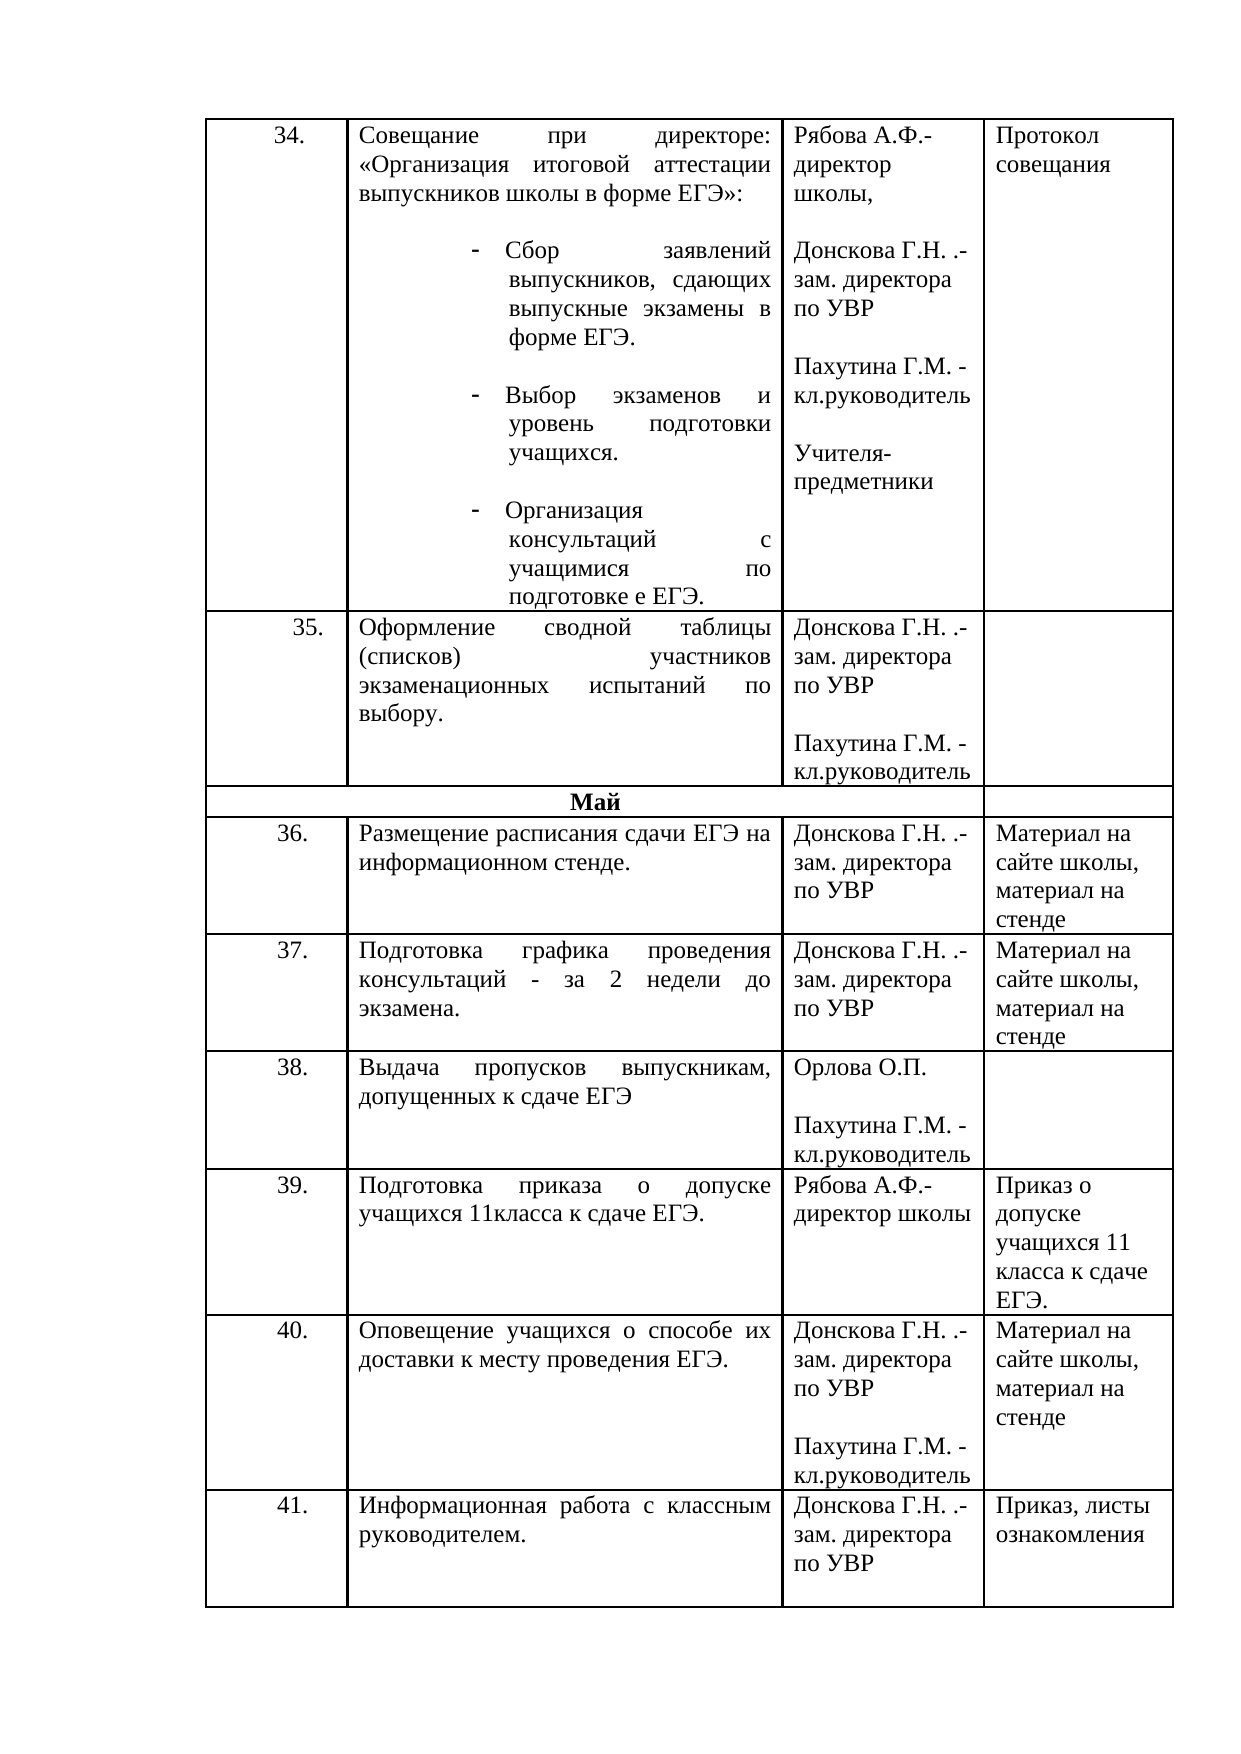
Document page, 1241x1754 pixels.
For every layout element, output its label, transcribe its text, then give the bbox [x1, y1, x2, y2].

table_cell [985, 787, 1172, 816]
table_cell Донскова Г.Н. .-зам. директора по УВР Пахутина Г.М. - кл.руководитель [784, 612, 983, 785]
table_cell Совещание при директоре: «Организация итоговой аттестации выпускников школы в форме ЕГЭ»:  Сбор заявлений выпускников, сдающих выпускные экзамены в форме ЕГЭ.  Выбор экзаменов и уровень подготовки учащихся.  Организация консультаций с учащимися по подготовке е ЕГЭ. [349, 120, 781, 610]
table_cell Май [207, 787, 983, 816]
table_cell 36. [207, 818, 346, 933]
table_cell [207, 120, 346, 610]
table_cell Материал на сайте школы, материал на стенде [985, 935, 1172, 1050]
table_cell 35. [207, 612, 346, 785]
table_cell Материал на сайте школы, материал на стенде [985, 1316, 1172, 1488]
table_cell 37. [207, 935, 346, 1050]
table_cell 39. [207, 1170, 346, 1313]
table_cell Оповещение учащихся о способе их доставки к месту проведения ЕГЭ. [349, 1316, 781, 1488]
table_cell Донскова Г.Н. .-зам. директора по УВР [784, 818, 983, 933]
table_cell Рябова А.Ф.- директор школы, Донскова Г.Н. .-зам. директора по УВР Пахутина Г.М. - кл.руководитель Учителя-предметники [784, 120, 983, 610]
table_cell 40. [207, 1316, 346, 1488]
table_cell Донскова Г.Н. .-зам. директора по УВР Пахутина Г.М. - кл.руководитель [784, 1316, 983, 1488]
table_cell Оформление сводной таблицы (списков) участников экзаменационных испытаний по выбору. [349, 612, 781, 785]
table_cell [784, 1491, 983, 1606]
table_cell Выдача пропусков выпускникам, допущенных к сдаче ЕГЭ [349, 1052, 781, 1168]
table_cell [985, 1052, 1172, 1168]
table_cell Материал на сайте школы, материал на стенде [985, 818, 1172, 933]
table_cell Протокол совещания [985, 120, 1172, 610]
table_cell [985, 612, 1172, 785]
table_cell Рябова А.Ф.-директор школы [784, 1170, 983, 1313]
table_cell Подготовка графика проведения консультаций - за 2 недели до экзамена. [349, 935, 781, 1050]
table_cell Подготовка приказа о допуске учащихся 11класса к сдаче ЕГЭ. [349, 1170, 781, 1313]
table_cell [349, 1491, 781, 1606]
table_cell Приказ о допуске учащихся 11 класса к сдаче ЕГЭ. [985, 1170, 1172, 1313]
table_cell Размещение расписания сдачи ЕГЭ на информационном стенде. [349, 818, 781, 933]
table_cell 38. [207, 1052, 346, 1168]
table_cell 41. [207, 1491, 346, 1606]
table_cell Орлова О.П. Пахутина Г.М. - кл.руководитель [784, 1052, 983, 1168]
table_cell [985, 1491, 1172, 1606]
table_cell Донскова Г.Н. .-зам. директора по УВР [784, 935, 983, 1050]
